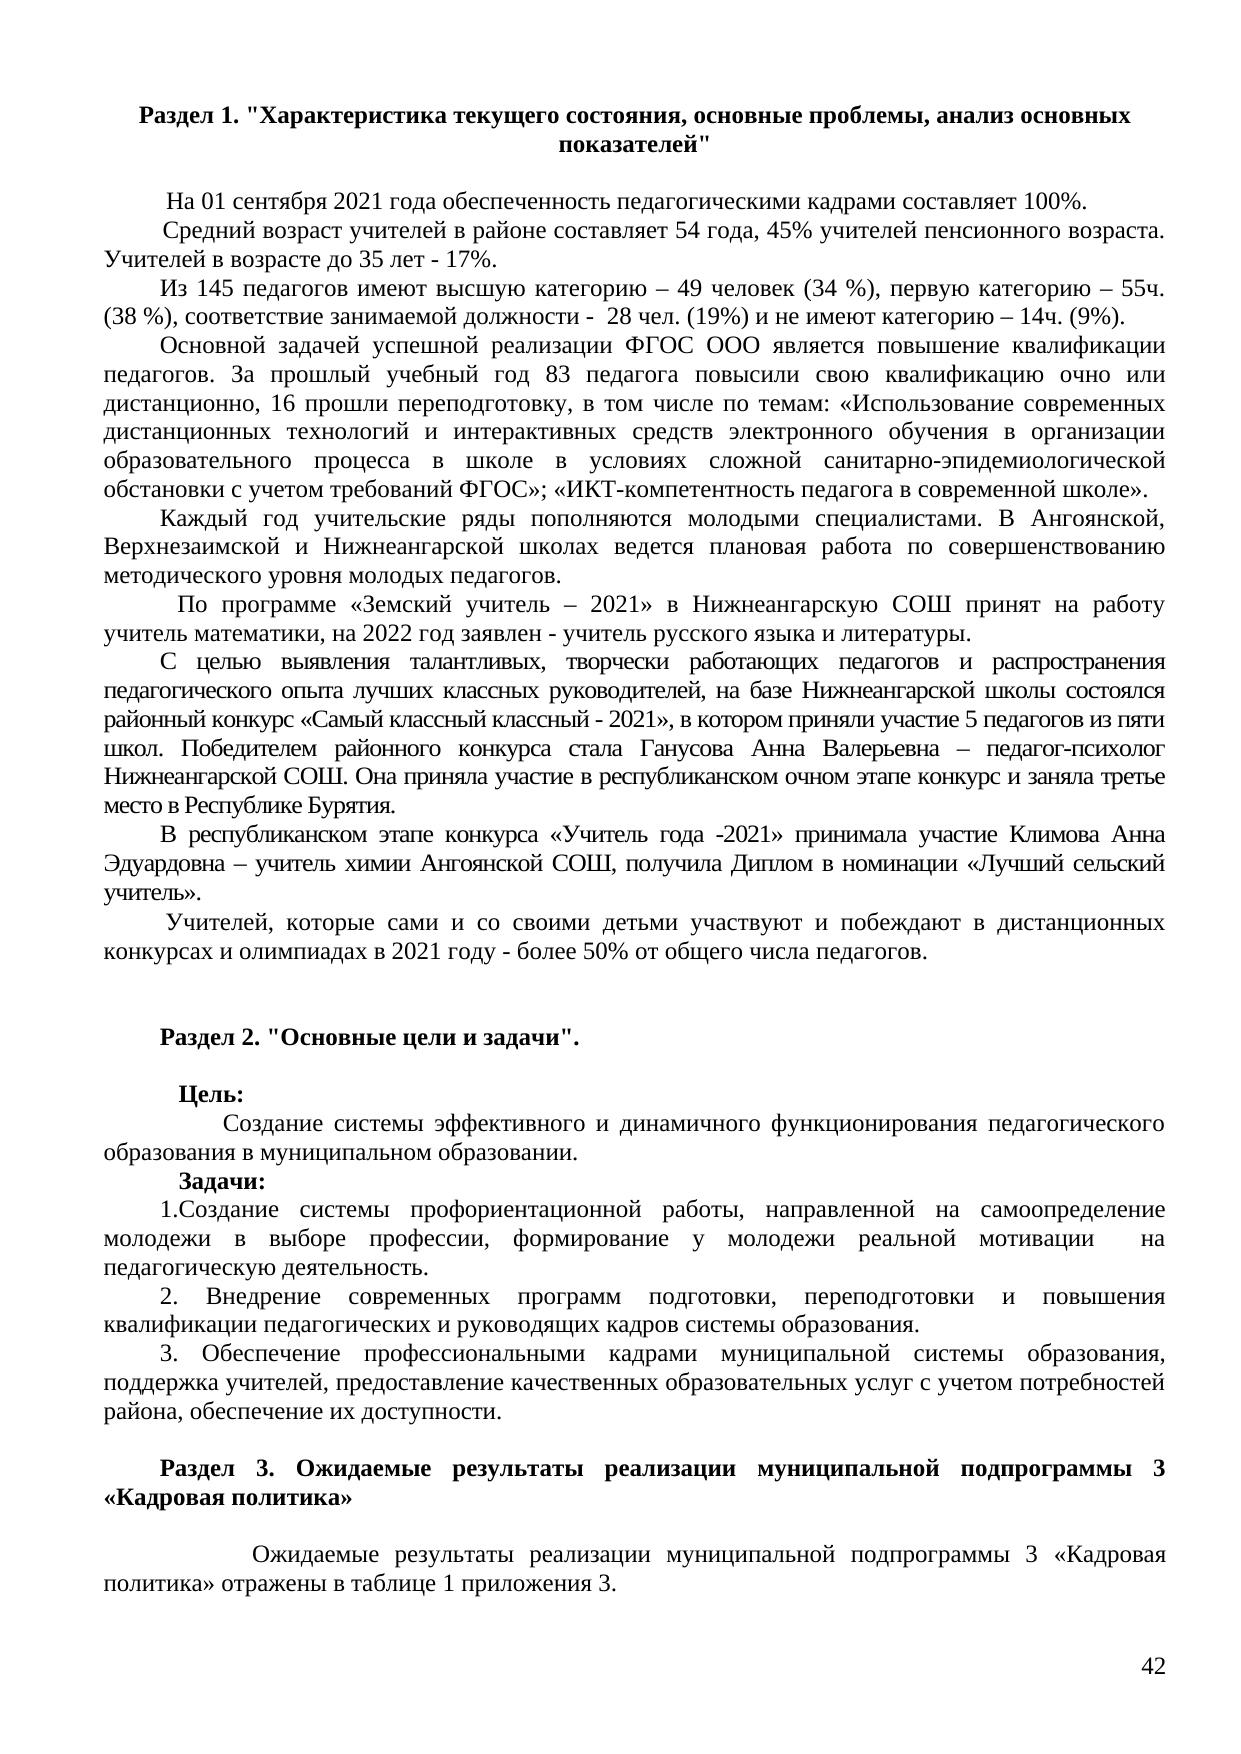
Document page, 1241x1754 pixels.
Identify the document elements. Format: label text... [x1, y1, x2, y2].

text 1.Создание системы профориентационной работы, направленной на самоопределение молодежи в выборе профессии, формирование у молодежи реальной мотивации на педагогическую деятельность. [103, 1194, 1166, 1281]
text Ожидаемые результаты реализации муниципальной подпрограммы 3 «Кадровая политика» отражены в таблице 1 приложения 3. [103, 1539, 1166, 1597]
text Каждый год учительские ряды пополняются молодыми специалистами. В Ангоянской, Верхнезаимской и Нижнеангарской школах ведется плановая работа по совершенствованию методического уровня молодых педагогов. [103, 503, 1166, 589]
text На 01 сентября 2021 года обеспеченность педагогическими кадрами составляет 100%. [103, 186, 1167, 215]
text Раздел 1. "Характеристика текущего состояния, основные проблемы, анализ основных показателей" [103, 100, 1166, 158]
text Раздел 2. "Основные цели и задачи". [103, 1022, 1166, 1051]
text 2. Внедрение современных программ подготовки, переподготовки и повышения квалификации педагогических и руководящих кадров системы образования. [103, 1281, 1166, 1338]
text Создание системы эффективного и динамичного функционирования педагогического образования в муниципальном образовании. [103, 1108, 1166, 1166]
text 3. Обеспечение профессиональными кадрами муниципальной системы образования, поддержка учителей, предоставление качественных образовательных услуг с учетом потребностей района, обеспечение их доступности. [103, 1338, 1166, 1424]
text Учителей, которые сами и со своими детьми участвуют и побеждают в дистанционных конкурсах и олимпиадах в 2021 году - более 50% от общего числа педагогов. [103, 907, 1166, 964]
text Раздел 3. Ожидаемые результаты реализации муниципальной подпрограммы 3 «Кадровая политика» [103, 1453, 1166, 1511]
text В республиканском этапе конкурса «Учитель года -2021» принимала участие Климова Анна Эдуардовна – учитель химии Ангоянской СОШ, получила Диплом в номинации «Лучший сельский учитель». [103, 819, 1166, 907]
text С целью выявления талантливых, творчески работающих педагогов и распространения педагогического опыта лучших классных руководителей, на базе Нижнеангарской школы состоялся районный конкурс «Самый классный классный - 2021», в котором приняли участие 5 педагогов из пяти школ. Победителем районного конкурса стала Ганусова Анна Валерьевна – педагог-психолог Нижнеангарской СОШ. Она приняла участие в республиканском очном этапе конкурс и заняла третье место в Республике Бурятия. [103, 646, 1166, 819]
text Цель: [103, 1079, 1166, 1108]
text Из 145 педагогов имеют высшую категорию – 49 человек (34 %), первую категорию – 55ч. (38 %), соответствие занимаемой должности - 28 чел. (19%) и не имеют категорию – 14ч. (9%). [103, 273, 1166, 330]
text Средний возраст учителей в районе составляет 54 года, 45% учителей пенсионного возраста. Учителей в возрасте до 35 лет - 17%. [103, 215, 1167, 273]
text Задачи: [103, 1166, 1166, 1194]
text Основной задачей успешной реализации ФГОС ООО является повышение квалификации педагогов. За прошлый учебный год 83 педагога повысили свою квалификацию очно или дистанционно, 16 прошли переподготовку, в том числе по темам: «Использование современных дистанционных технологий и интерактивных средств электронного обучения в организации образовательного процесса в школе в условиях сложной санитарно-эпидемиологической обстановки с учетом требований ФГОС»; «ИКТ-компетентность педагога в современной школе». [103, 330, 1166, 503]
text По программе «Земский учитель – 2021» в Нижнеангарскую СОШ принят на работу учитель математики, на 2022 год заявлен - учитель русского языка и литературы. [103, 589, 1166, 646]
